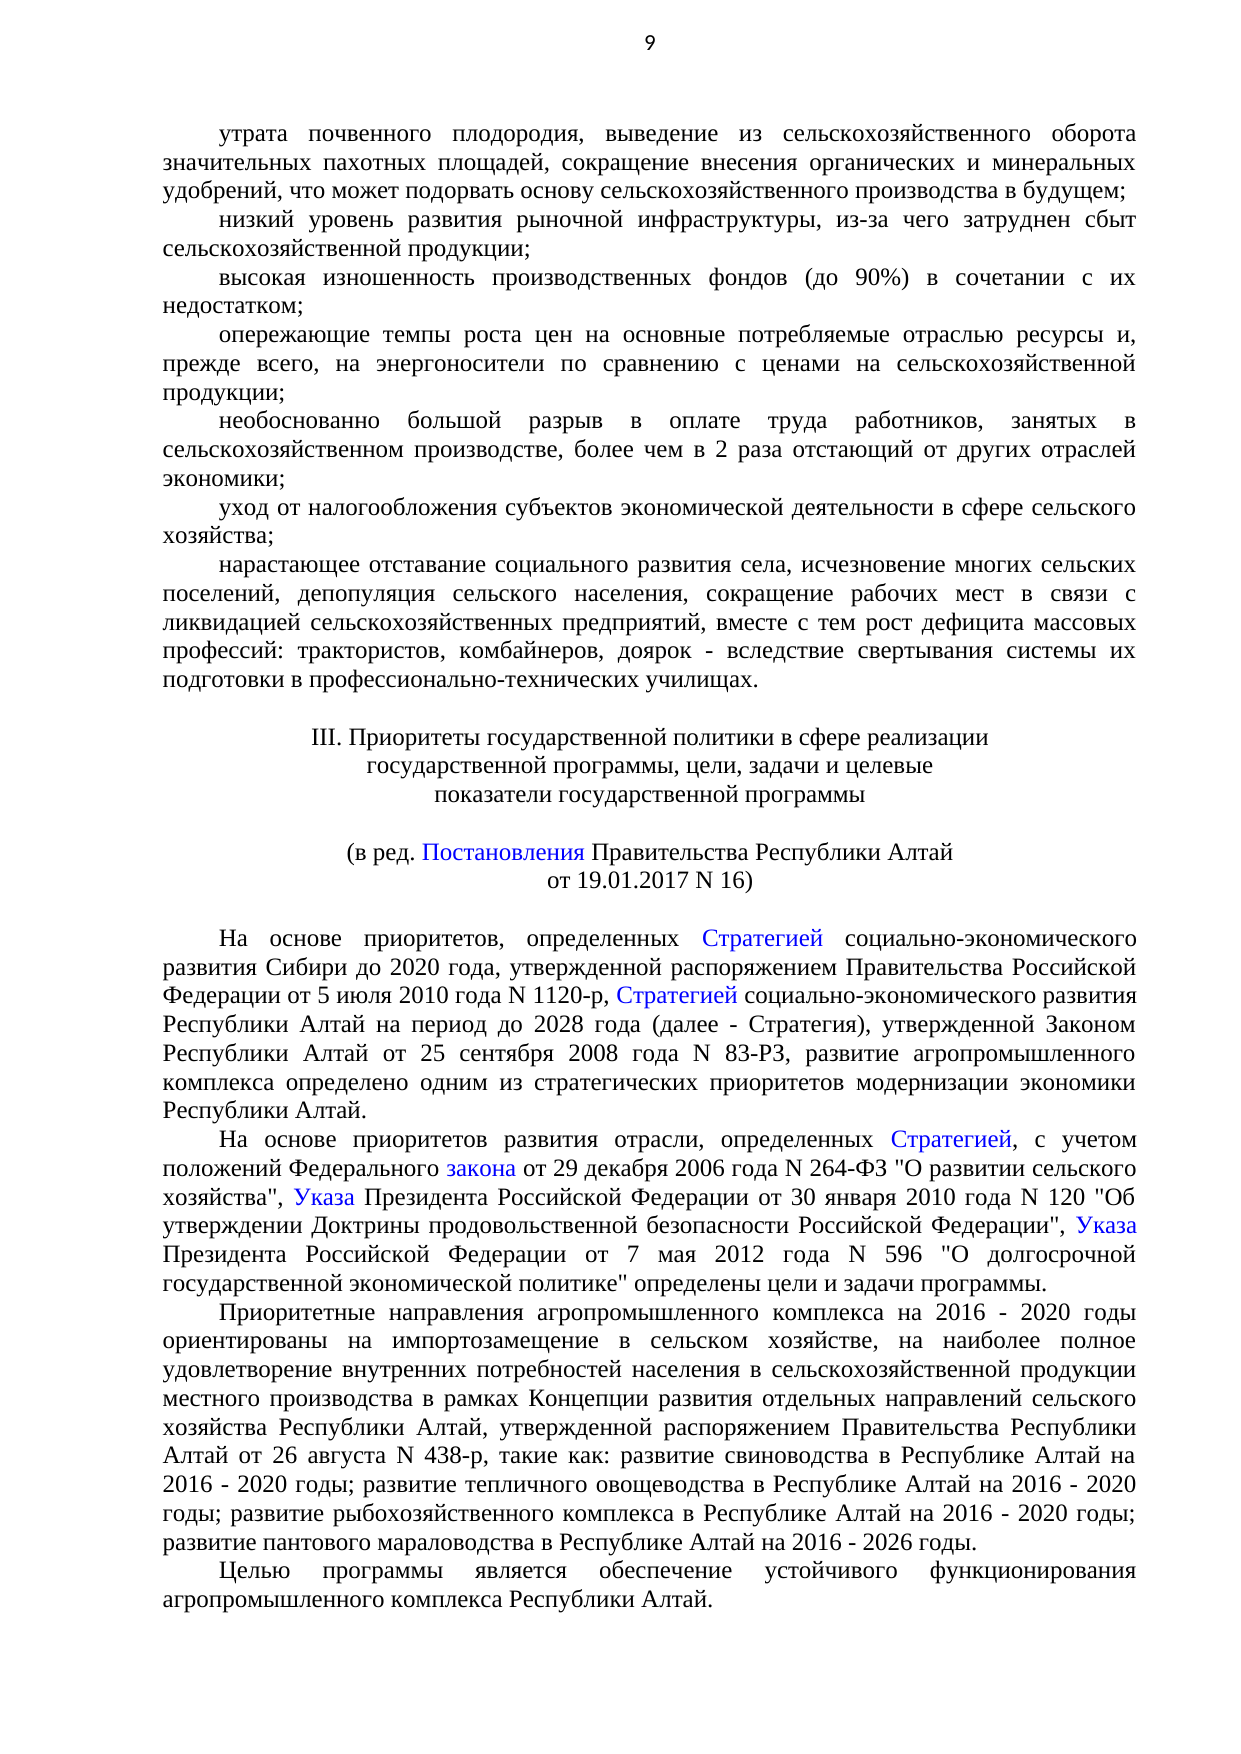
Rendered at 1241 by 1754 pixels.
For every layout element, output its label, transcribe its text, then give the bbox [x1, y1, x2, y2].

text Приоритетные направления агропромышленного комплекса на 2016 - 2020 годы ориентированы на импортозамещение в сельском хозяйстве, на наиболее полное удовлетворение внутренних потребностей населения в сельскохозяйственной продукции местного производства в рамках Концепции развития отдельных направлений сельского хозяйства Республики Алтай, утвержденной распоряжением Правительства Республики Алтай от 26 августа N 438-р, такие как: развитие свиноводства в Республике Алтай на 2016 - 2020 годы; развитие тепличного овощеводства в Республике Алтай на 2016 - 2020 годы; развитие рыбохозяйственного комплекса в Республике Алтай на 2016 - 2020 годы; развитие пантового мараловодства в Республике Алтай на 2016 - 2026 годы. [162, 1297, 1137, 1556]
text уход от налогообложения субъектов экономической деятельности в сфере сельского хозяйства; [162, 492, 1137, 549]
text опережающие темпы роста цен на основные потребляемые отраслью ресурсы и, прежде всего, на энергоносители по сравнению с ценами на сельскохозяйственной продукции; [162, 319, 1137, 406]
text нарастающее отставание социального развития села, исчезновение многих сельских поселений, депопуляция сельского населения, сокращение рабочих мест в связи с ликвидацией сельскохозяйственных предприятий, вместе с тем рост дефицита массовых профессий: трактористов, комбайнеров, доярок - вследствие свертывания системы их подготовки в профессионально-технических училищах. [162, 549, 1137, 693]
text показатели государственной программы [162, 779, 1137, 808]
text III. Приоритеты государственной политики в сфере реализации [162, 722, 1137, 751]
text На основе приоритетов, определенных Стратегией социально-экономического развития Сибири до 2020 года, утвержденной распоряжением Правительства Российской Федерации от 5 июля 2010 года N 1120-р, Стратегией социально-экономического развития Республики Алтай на период до 2028 года (далее - Стратегия), утвержденной Законом Республики Алтай от 25 сентября 2008 года N 83-РЗ, развитие агропромышленного комплекса определено одним из стратегических приоритетов модернизации экономики Республики Алтай. [162, 923, 1137, 1124]
text низкий уровень развития рыночной инфраструктуры, из-за чего затруднен сбыт сельскохозяйственной продукции; [162, 204, 1137, 262]
text Целью программы является обеспечение устойчивого функционирования агропромышленного комплекса Республики Алтай. [162, 1556, 1137, 1613]
text государственной программы, цели, задачи и целевые [162, 751, 1137, 779]
text необоснованно большой разрыв в оплате труда работников, занятых в сельскохозяйственном производстве, более чем в 2 раза отстающий от других отраслей экономики; [162, 406, 1137, 492]
text утрата почвенного плодородия, выведение из сельскохозяйственного оборота значительных пахотных площадей, сокращение внесения органических и минеральных удобрений, что может подорвать основу сельскохозяйственного производства в будущем; [162, 118, 1137, 204]
text от 19.01.2017 N 16) [162, 866, 1137, 894]
text На основе приоритетов развития отрасли, определенных Стратегией, с учетом положений Федерального закона от 29 декабря 2006 года N 264-ФЗ "О развитии сельского хозяйства", Указа Президента Российской Федерации от 30 января 2010 года N 120 "Об утверждении Доктрины продовольственной безопасности Российской Федерации", Указа Президента Российской Федерации от 7 мая 2012 года N 596 "О долгосрочной государственной экономической политике" определены цели и задачи программы. [162, 1124, 1137, 1297]
text высокая изношенность производственных фондов (до 90%) в сочетании с их недостатком; [162, 262, 1137, 319]
text (в ред. Постановления Правительства Республики Алтай [162, 837, 1137, 866]
